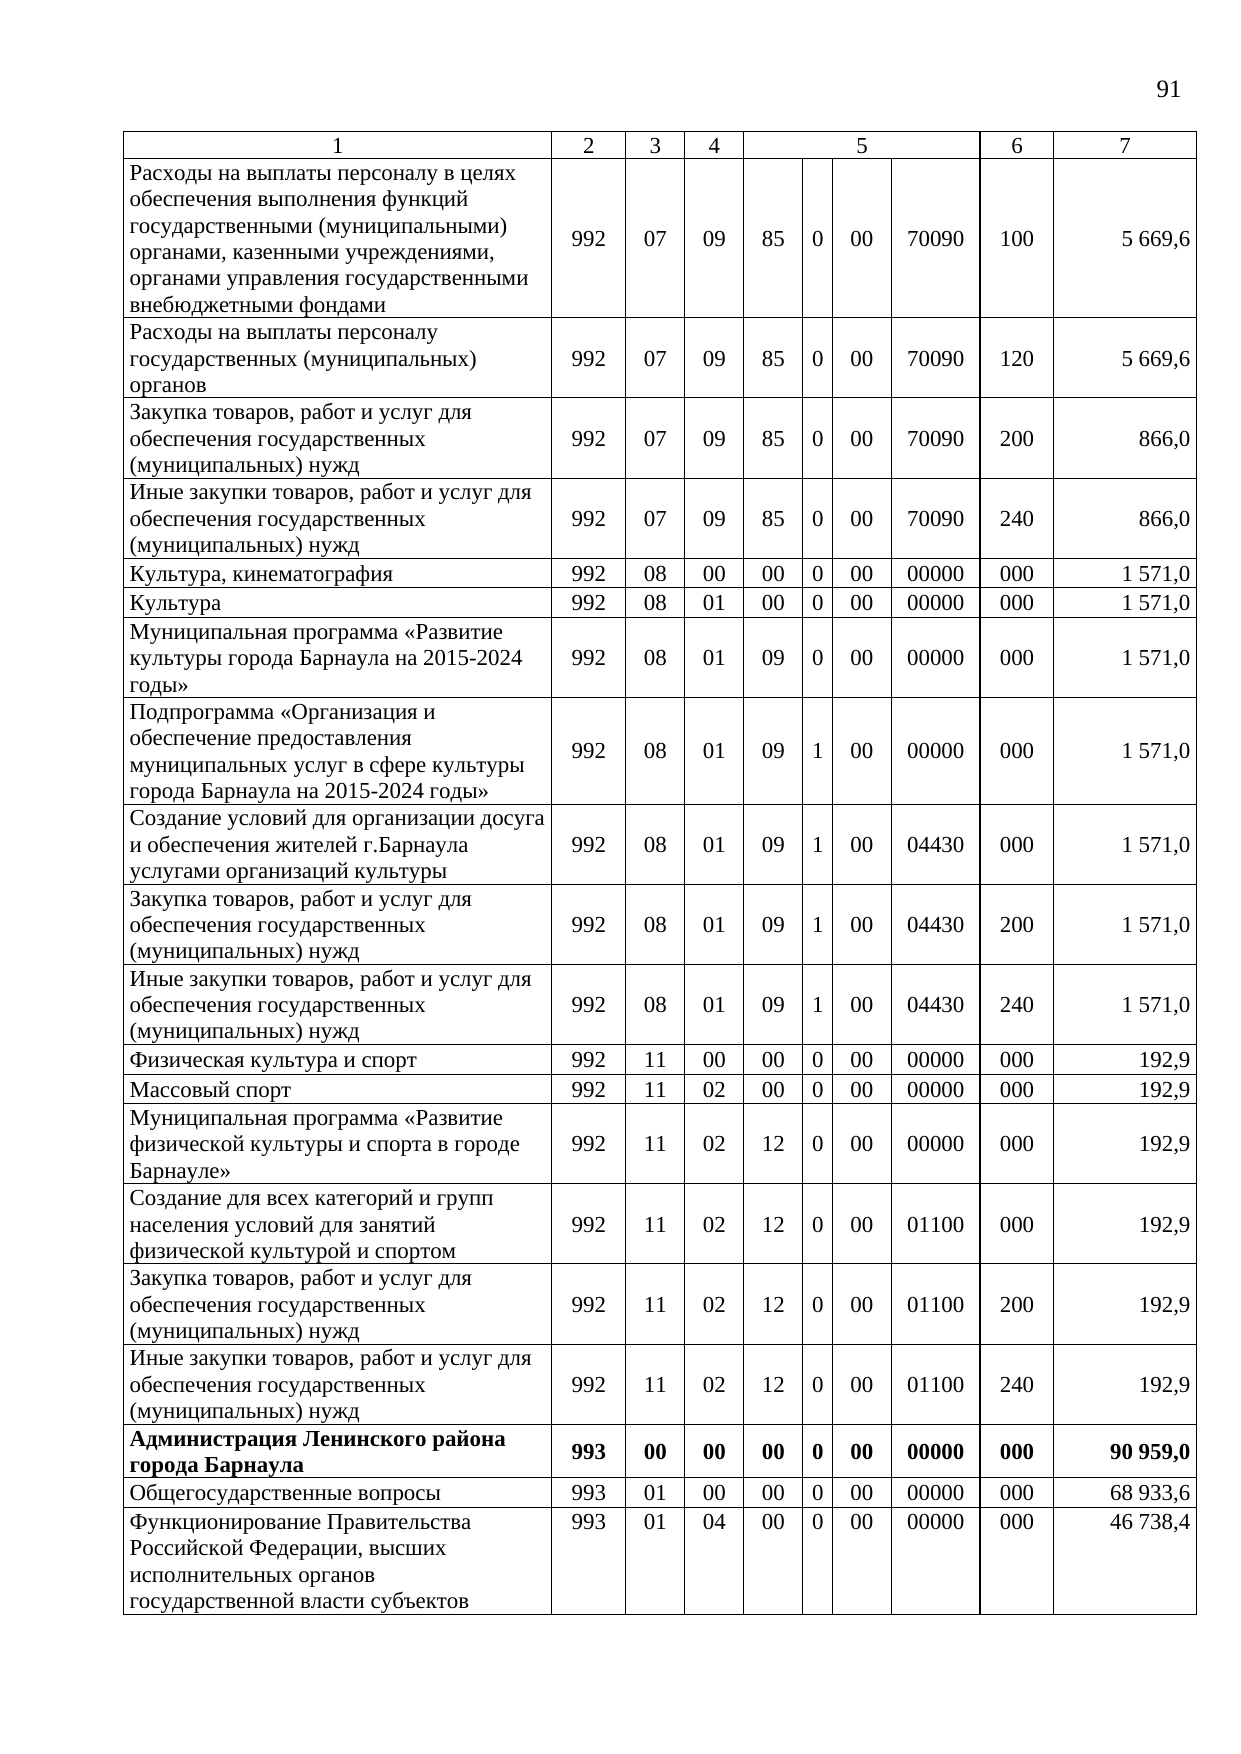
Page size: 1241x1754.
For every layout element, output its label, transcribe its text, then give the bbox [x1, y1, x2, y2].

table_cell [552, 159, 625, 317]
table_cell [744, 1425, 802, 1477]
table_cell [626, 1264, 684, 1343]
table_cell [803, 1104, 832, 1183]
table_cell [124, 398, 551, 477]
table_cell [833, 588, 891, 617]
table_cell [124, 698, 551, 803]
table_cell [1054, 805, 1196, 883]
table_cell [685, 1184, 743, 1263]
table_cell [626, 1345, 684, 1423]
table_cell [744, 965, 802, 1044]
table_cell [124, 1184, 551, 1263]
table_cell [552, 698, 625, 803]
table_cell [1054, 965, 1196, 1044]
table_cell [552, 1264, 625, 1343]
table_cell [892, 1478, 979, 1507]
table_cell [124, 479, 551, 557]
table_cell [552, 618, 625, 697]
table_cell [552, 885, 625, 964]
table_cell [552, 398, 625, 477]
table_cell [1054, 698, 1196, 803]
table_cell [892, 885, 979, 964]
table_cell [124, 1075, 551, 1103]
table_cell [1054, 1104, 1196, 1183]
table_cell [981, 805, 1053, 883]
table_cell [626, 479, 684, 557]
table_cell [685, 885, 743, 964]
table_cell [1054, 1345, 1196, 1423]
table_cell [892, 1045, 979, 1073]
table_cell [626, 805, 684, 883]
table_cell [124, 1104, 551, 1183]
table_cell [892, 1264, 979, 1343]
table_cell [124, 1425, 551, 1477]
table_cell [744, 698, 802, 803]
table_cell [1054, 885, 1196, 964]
table_header 4 [685, 132, 743, 158]
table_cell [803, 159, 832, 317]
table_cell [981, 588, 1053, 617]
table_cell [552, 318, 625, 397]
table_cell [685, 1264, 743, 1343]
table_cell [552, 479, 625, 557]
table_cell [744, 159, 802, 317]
table_header 6 [981, 132, 1053, 158]
table_header 3 [626, 132, 684, 158]
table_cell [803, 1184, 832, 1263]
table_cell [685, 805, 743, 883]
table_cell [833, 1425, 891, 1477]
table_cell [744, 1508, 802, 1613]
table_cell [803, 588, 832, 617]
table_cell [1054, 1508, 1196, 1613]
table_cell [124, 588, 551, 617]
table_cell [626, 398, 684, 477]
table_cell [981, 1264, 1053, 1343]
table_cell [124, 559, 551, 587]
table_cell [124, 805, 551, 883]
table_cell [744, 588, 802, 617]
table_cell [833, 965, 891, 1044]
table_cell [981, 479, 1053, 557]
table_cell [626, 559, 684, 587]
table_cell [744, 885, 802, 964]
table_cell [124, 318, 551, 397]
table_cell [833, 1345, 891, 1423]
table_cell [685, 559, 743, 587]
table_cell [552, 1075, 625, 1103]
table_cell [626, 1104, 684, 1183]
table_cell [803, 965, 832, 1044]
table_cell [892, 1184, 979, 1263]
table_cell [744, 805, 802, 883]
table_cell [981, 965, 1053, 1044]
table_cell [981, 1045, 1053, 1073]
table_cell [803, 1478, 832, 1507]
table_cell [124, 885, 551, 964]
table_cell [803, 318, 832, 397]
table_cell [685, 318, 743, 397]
table_header 5 [744, 132, 979, 158]
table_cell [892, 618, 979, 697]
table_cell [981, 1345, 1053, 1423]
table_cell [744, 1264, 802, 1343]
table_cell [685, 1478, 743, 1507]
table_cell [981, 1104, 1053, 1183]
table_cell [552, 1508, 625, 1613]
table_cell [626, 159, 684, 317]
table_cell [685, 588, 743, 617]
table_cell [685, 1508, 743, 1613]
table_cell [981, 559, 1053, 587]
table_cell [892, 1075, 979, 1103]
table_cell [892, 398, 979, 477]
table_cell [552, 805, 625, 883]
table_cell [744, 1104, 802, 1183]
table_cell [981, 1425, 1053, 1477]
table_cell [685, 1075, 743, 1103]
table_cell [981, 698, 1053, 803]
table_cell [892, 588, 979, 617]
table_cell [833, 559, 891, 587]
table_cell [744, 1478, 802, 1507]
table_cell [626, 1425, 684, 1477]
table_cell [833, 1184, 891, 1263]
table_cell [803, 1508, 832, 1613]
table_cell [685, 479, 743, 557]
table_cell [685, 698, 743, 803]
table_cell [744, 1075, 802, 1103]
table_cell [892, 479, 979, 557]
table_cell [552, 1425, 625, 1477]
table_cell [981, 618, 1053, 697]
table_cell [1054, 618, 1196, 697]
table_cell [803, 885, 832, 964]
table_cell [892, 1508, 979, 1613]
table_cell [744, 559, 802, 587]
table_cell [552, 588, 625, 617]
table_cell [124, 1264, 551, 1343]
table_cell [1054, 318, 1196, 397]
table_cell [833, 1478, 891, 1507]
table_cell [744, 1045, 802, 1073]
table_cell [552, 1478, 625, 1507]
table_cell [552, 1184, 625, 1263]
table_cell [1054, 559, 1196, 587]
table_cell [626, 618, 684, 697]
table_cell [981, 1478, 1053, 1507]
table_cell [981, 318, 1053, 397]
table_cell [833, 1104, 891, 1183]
table_header 7 [1054, 132, 1196, 158]
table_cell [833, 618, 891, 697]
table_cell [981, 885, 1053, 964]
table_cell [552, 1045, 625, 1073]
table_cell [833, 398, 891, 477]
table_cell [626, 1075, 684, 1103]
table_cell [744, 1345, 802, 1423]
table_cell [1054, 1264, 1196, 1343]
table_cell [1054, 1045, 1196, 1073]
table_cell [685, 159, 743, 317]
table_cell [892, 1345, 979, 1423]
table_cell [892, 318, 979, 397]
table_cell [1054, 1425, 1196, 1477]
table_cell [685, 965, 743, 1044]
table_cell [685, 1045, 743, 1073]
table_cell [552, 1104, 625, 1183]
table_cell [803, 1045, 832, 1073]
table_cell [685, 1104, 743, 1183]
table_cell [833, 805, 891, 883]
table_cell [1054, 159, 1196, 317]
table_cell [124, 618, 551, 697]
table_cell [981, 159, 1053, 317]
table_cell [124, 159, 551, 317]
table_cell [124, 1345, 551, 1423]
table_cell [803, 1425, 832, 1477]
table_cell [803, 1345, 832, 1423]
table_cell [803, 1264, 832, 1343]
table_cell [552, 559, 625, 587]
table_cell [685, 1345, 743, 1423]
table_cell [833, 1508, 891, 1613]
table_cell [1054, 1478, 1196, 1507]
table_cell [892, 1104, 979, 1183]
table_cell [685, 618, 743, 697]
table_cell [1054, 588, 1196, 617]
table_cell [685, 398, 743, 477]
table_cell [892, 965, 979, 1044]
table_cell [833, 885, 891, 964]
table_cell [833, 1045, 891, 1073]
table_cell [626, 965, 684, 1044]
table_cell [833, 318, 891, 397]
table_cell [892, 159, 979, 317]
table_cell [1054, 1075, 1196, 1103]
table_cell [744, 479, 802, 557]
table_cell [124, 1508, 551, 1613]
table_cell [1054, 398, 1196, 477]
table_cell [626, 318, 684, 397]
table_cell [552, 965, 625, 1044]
table_header 2 [552, 132, 625, 158]
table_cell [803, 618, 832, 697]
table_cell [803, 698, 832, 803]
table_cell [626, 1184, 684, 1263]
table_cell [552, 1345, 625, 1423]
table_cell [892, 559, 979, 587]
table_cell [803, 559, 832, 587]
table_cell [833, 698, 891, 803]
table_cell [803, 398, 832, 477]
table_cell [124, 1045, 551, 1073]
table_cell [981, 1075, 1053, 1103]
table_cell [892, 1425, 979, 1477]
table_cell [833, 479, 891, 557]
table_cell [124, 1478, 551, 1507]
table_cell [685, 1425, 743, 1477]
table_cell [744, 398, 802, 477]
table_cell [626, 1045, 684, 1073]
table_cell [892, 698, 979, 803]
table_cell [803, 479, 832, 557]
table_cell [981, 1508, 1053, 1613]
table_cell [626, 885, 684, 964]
table_header 1 [124, 132, 551, 158]
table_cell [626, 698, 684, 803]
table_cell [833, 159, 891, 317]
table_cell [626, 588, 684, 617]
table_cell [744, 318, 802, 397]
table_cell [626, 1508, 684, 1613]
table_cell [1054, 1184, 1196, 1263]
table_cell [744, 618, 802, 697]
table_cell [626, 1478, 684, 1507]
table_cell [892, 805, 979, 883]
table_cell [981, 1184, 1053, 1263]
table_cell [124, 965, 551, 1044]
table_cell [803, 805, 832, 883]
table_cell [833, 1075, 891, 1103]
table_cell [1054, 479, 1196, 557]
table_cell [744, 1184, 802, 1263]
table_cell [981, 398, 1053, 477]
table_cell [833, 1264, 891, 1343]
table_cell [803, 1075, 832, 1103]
